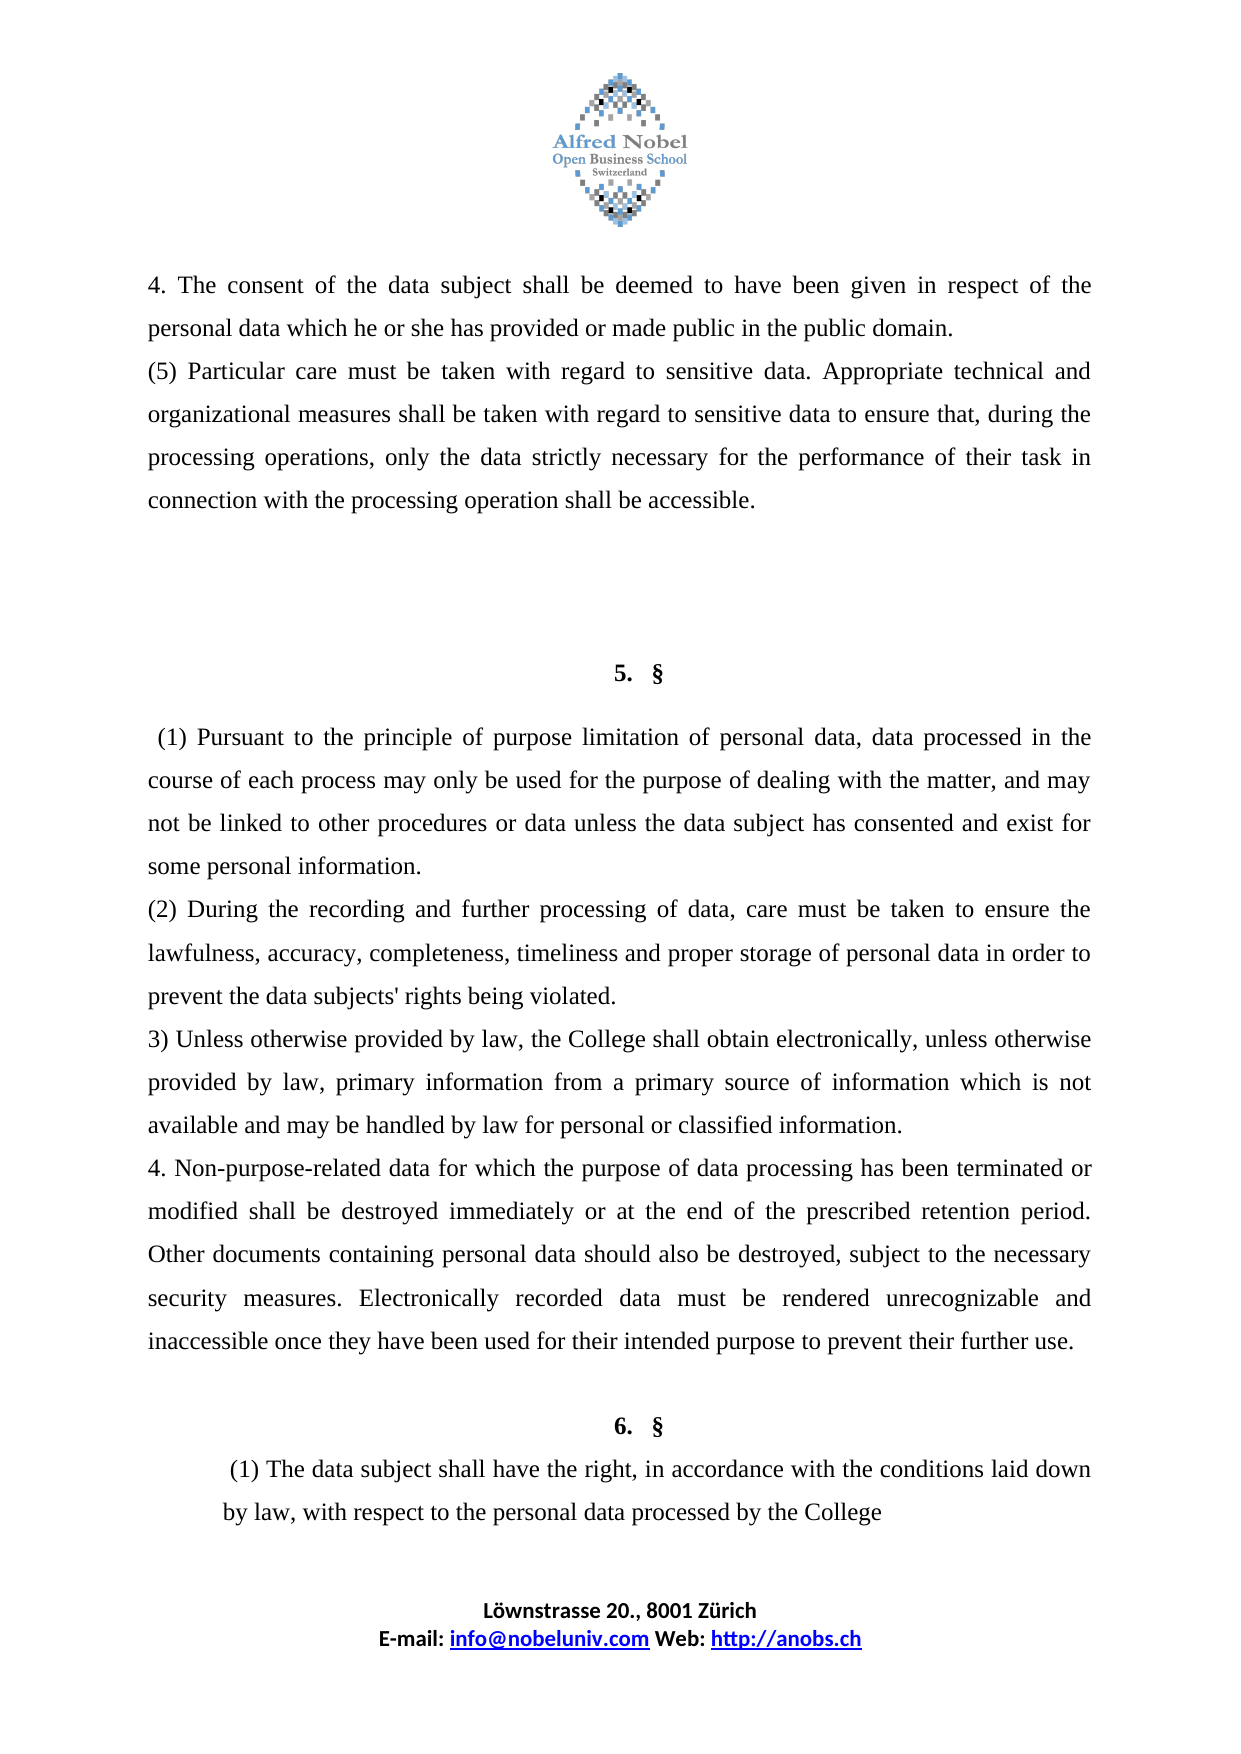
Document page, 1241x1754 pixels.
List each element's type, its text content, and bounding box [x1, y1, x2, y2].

text 3) Unless otherwise provided by law, the College shall obtain electronically, unless otherwise provided by law, primary information from a primary source of information which is not available and may be handled by law for personal or classified information. [148, 1024, 1093, 1139]
text 4. The consent of the data subject shall be deemed to have been given in respect of the personal data which he or she has provided or made public in the public domain. [148, 270, 1093, 342]
list § [185, 1411, 1093, 1440]
list (1) The data subject shall have the right, in accordance with the conditions laid down by law, with respect to the personal data processed by the College [223, 1454, 1093, 1526]
text (1) Pursuant to the principle of purpose limitation of personal data, data processed in the course of each process may only be used for the purpose of dealing with the matter, and may not be linked to other procedures or data unless the data subject has consented and exist for some personal information. [148, 722, 1093, 880]
picture [545, 73, 695, 227]
text 4. Non-purpose-related data for which the purpose of data processing has been terminated or modified shall be destroyed immediately or at the end of the prescribed retention period. Other documents containing personal data should also be destroyed, subject to the necessary security measures. Electronically recorded data must be rendered unrecognizable and inaccessible once they have been used for their intended purpose to prevent their further use. [148, 1153, 1093, 1354]
text (2) During the recording and further processing of data, care must be taken to ensure the lawfulness, accuracy, completeness, timeliness and proper storage of personal data in order to prevent the data subjects' rights being violated. [148, 894, 1093, 1009]
list § [185, 658, 1093, 687]
text (5) Particular care must be taken with regard to sensitive data. Appropriate technical and organizational measures shall be taken with regard to sensitive data to ensure that, during the processing operations, only the data strictly necessary for the performance of their task in connection with the processing operation shall be accessible. [148, 356, 1093, 514]
